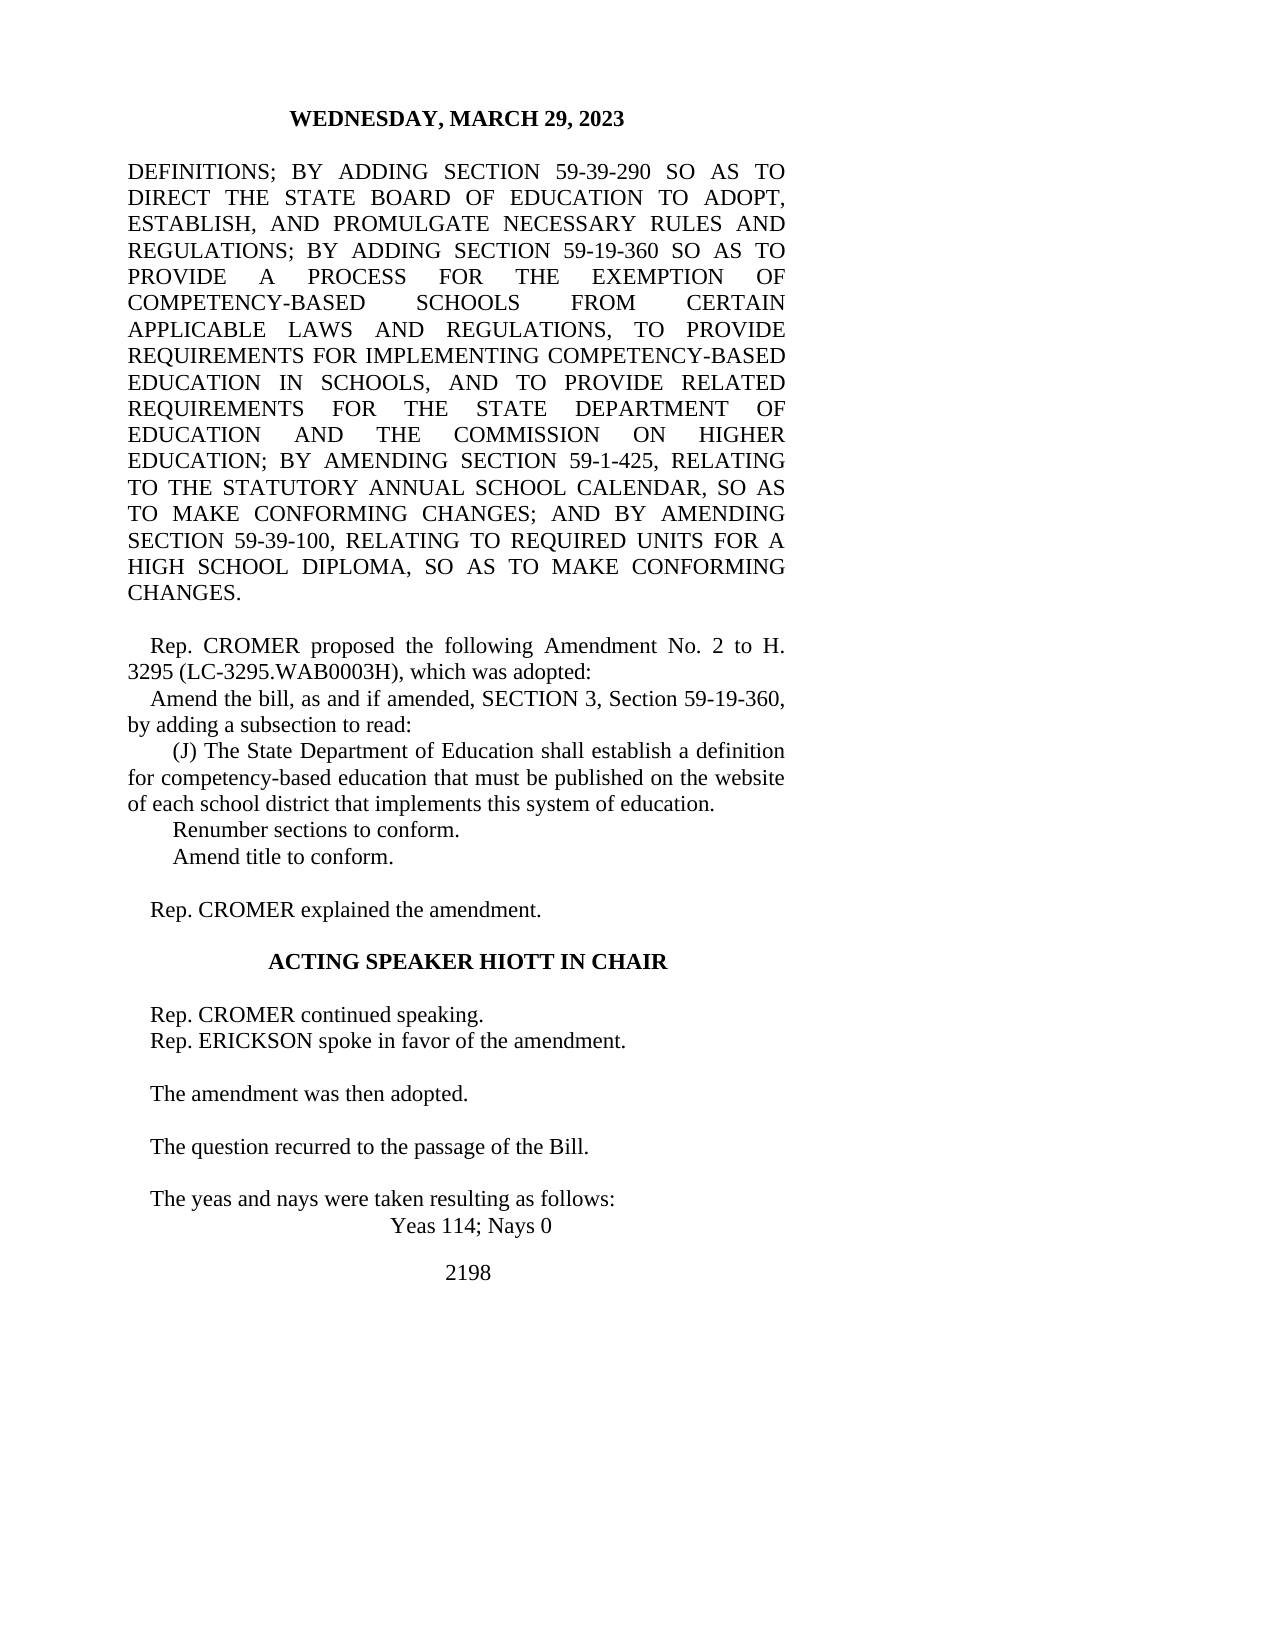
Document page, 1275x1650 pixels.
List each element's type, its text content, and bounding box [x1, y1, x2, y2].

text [127, 158, 786, 606]
text The amendment was then adopted. [127, 1080, 786, 1106]
text Yeas 114; Nays 0 [127, 1212, 786, 1238]
text Rep. ERICKSON spoke in favor of the amendment. [127, 1027, 786, 1054]
text ACTING SPEAKER HIOTT IN CHAIR [127, 948, 786, 975]
text Renumber sections to conform. [150, 817, 786, 843]
text Rep. CROMER proposed the following Amendment No. 2 to H. 3295 (LC-3295.WAB0003H), which was adopted: [127, 632, 786, 685]
text (J) The State Department of Education shall establish a definition for competency-based education that must be published on the website of each school district that implements this system of education. [127, 737, 786, 817]
text The question recurred to the passage of the Bill. [127, 1133, 786, 1159]
text Rep. CROMER explained the amendment. [127, 896, 786, 922]
text Rep. CROMER continued speaking. [127, 1001, 786, 1027]
text The yeas and nays were taken resulting as follows: [127, 1186, 786, 1212]
text Amend the bill, as and if amended, SECTION 3, Section 59-19-360, by adding a subsection to read: [127, 685, 786, 737]
title Amend title to conform. [150, 843, 786, 869]
